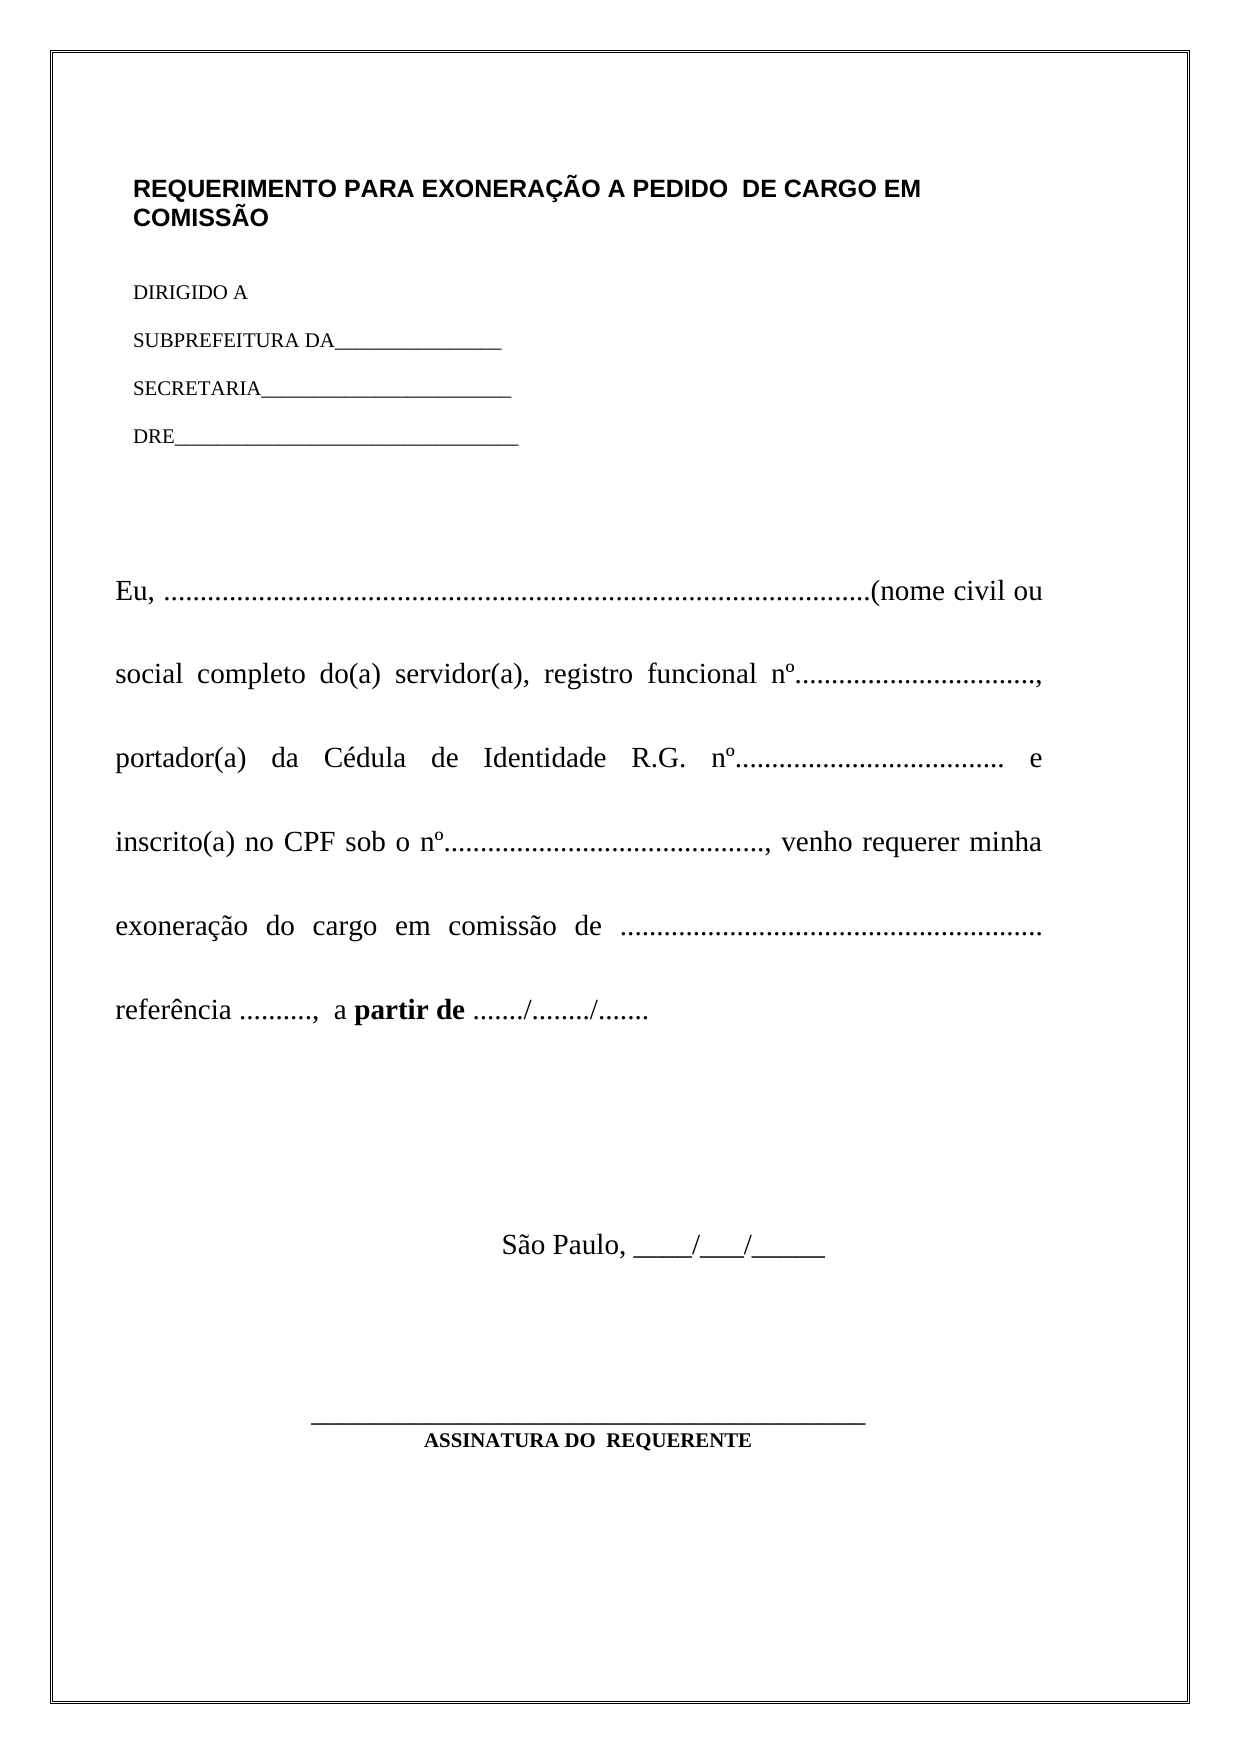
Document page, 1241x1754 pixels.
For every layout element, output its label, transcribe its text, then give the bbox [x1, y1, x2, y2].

text SUBPREFEITURA DA________________ [133, 328, 1043, 352]
text REQUERIMENTO PARA EXONERAÇÃO A PEDIDO DE CARGO EM COMISSÃO [133, 174, 1043, 232]
text São Paulo, ____/___/_____ [133, 1227, 1043, 1260]
text ______________________________________ [133, 1394, 1043, 1428]
text Eu, .................................................................................................(nome civil ou social completo do(a) servidor(a), registro funcional nº................................., portador(a) da Cédula de Identidade R.G. nº..................................... e inscrito(a) no CPF sob o nº............................................, venho requerer minha exoneração do cargo em comissão de .......................................................... referência .........., a partir de ......./......../....... [115, 573, 1043, 1026]
text DRE_________________________________ [133, 424, 1043, 448]
text DIRIGIDO A [133, 280, 1043, 304]
text SECRETARIA________________________ [133, 376, 1043, 400]
text ASSINATURA DO REQUERENTE [133, 1428, 1043, 1452]
